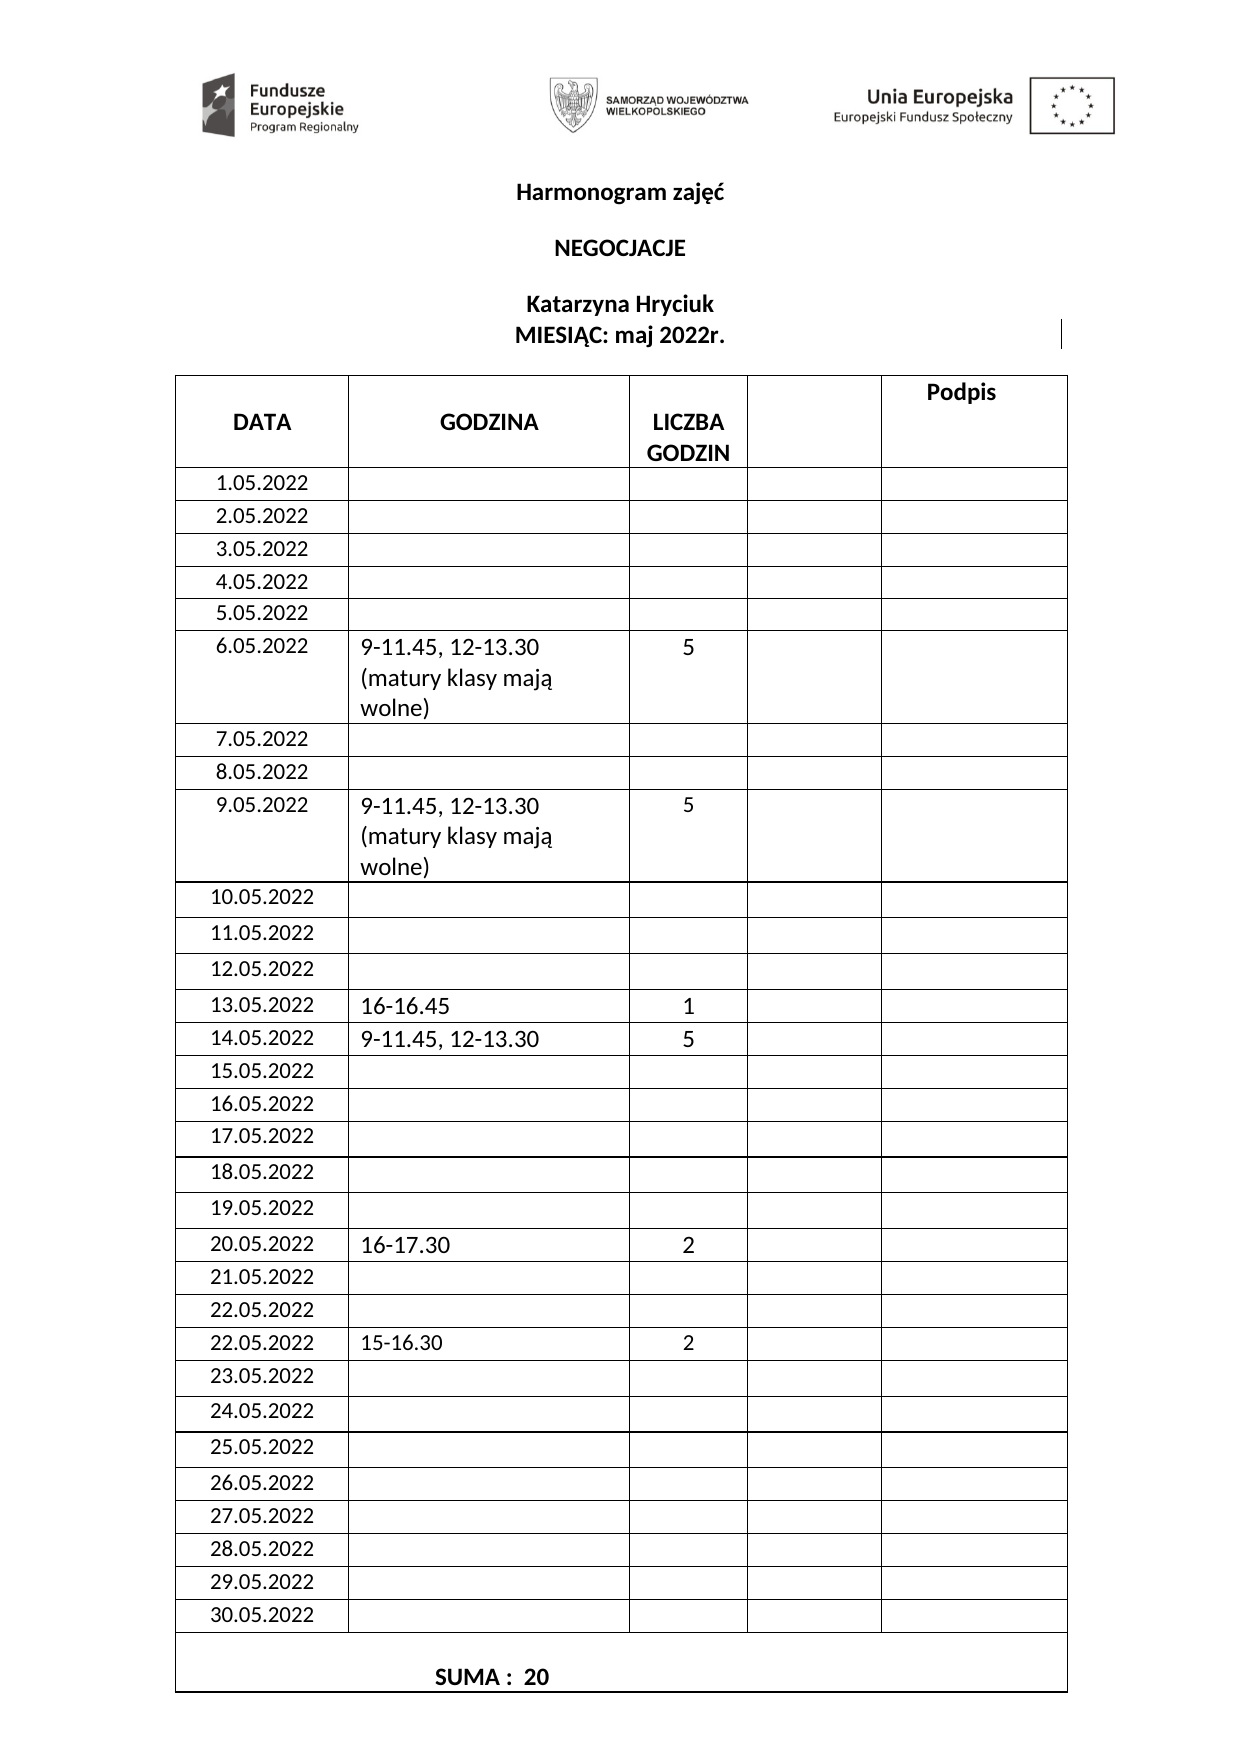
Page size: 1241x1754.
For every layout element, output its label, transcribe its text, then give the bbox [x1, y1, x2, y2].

table_cell [882, 501, 1067, 533]
table_cell [630, 599, 747, 630]
table_cell [748, 1397, 881, 1431]
table_cell 4.05.2022 [176, 567, 348, 597]
table_cell 27.05.2022 [176, 1501, 348, 1533]
table_cell [882, 1089, 1067, 1121]
table_cell [882, 1397, 1067, 1431]
table_cell [349, 567, 629, 597]
table_cell [630, 1567, 747, 1599]
table_cell [882, 1600, 1067, 1632]
table_cell 7.05.2022 [176, 724, 348, 756]
table_cell 2 [630, 1328, 747, 1360]
table_cell [882, 631, 1067, 723]
table_cell [882, 1193, 1067, 1228]
table_cell [349, 1295, 629, 1327]
table_cell 15-16.30 [349, 1328, 629, 1360]
table_cell [630, 1262, 747, 1294]
table_cell [882, 918, 1067, 953]
table_cell 2.05.2022 [176, 501, 348, 533]
table_cell 5 [630, 631, 747, 723]
table_cell [882, 1567, 1067, 1599]
table_cell 28.05.2022 [176, 1534, 348, 1566]
table_cell [748, 534, 881, 566]
table_cell 12.05.2022 [176, 954, 348, 989]
table_cell [748, 1361, 881, 1396]
table_cell [630, 534, 747, 566]
table_cell [882, 1023, 1067, 1055]
table_cell 11.05.2022 [176, 918, 348, 953]
table_cell [882, 883, 1067, 917]
table_cell [748, 1534, 881, 1566]
table_cell SUMA : 20 [349, 1633, 629, 1691]
table_cell 5 [630, 790, 747, 881]
table_cell [630, 1122, 747, 1156]
table_cell [630, 954, 747, 989]
table_cell [630, 567, 747, 597]
table_cell [630, 757, 747, 789]
table_header [748, 376, 881, 467]
table_cell [748, 501, 881, 533]
table_cell [748, 599, 881, 630]
table_cell 2 [630, 1229, 747, 1261]
table_cell [630, 1158, 747, 1192]
table_cell [349, 1567, 629, 1599]
table_cell 22.05.2022 [176, 1328, 348, 1360]
table_cell [882, 567, 1067, 597]
table_cell [748, 1567, 881, 1599]
table_cell [882, 790, 1067, 881]
table_cell 26.05.2022 [176, 1468, 348, 1500]
table_cell 3.05.2022 [176, 534, 348, 566]
table_cell [349, 954, 629, 989]
table_cell [630, 1397, 747, 1431]
table_cell 20.05.2022 [176, 1229, 348, 1261]
table_header LICZBA GODZIN [630, 376, 747, 467]
table_cell [882, 724, 1067, 756]
table_cell 10.05.2022 [176, 883, 348, 917]
table_cell 5.05.2022 [176, 599, 348, 630]
table_cell [748, 724, 881, 756]
table_cell [882, 1158, 1067, 1192]
table_cell [748, 1501, 881, 1533]
text NEGOCJACJE [187, 232, 1053, 263]
table_cell [882, 1262, 1067, 1294]
table_cell [882, 990, 1067, 1022]
table_cell [882, 468, 1067, 500]
table_cell 30.05.2022 [176, 1600, 348, 1632]
table_cell [349, 1361, 629, 1396]
table_cell 8.05.2022 [176, 757, 348, 789]
table_cell 25.05.2022 [176, 1433, 348, 1467]
table_cell [349, 1600, 629, 1632]
table_cell [349, 1193, 629, 1228]
table_cell [630, 1295, 747, 1327]
table_cell [349, 1433, 629, 1467]
table_cell 13.05.2022 [176, 990, 348, 1022]
table_cell [630, 724, 747, 756]
table_cell 21.05.2022 [176, 1262, 348, 1294]
table_cell [748, 918, 881, 953]
table_cell 9-11.45, 12-13.30 (matury klasy mają wolne) [349, 631, 629, 723]
text MIESIĄC: maj 2022r. [187, 319, 1053, 349]
table_cell 9-11.45, 12-13.30 [349, 1023, 629, 1055]
table_cell [748, 790, 881, 881]
table_cell [630, 918, 747, 953]
table_cell [349, 501, 629, 533]
table_cell [748, 757, 881, 789]
table_cell 16-16.45 [349, 990, 629, 1022]
table_cell 18.05.2022 [176, 1158, 348, 1192]
picture [187, 59, 1133, 152]
table_cell [748, 1468, 881, 1500]
table_cell [882, 1056, 1067, 1088]
table_cell 16.05.2022 [176, 1089, 348, 1121]
table_cell [748, 1600, 881, 1632]
table_cell [882, 1328, 1067, 1360]
table_cell [630, 1433, 747, 1467]
table_cell 15.05.2022 [176, 1056, 348, 1088]
table_cell 24.05.2022 [176, 1397, 348, 1431]
table_cell 16-17.30 [349, 1229, 629, 1261]
table_cell 19.05.2022 [176, 1193, 348, 1228]
table_cell 22.05.2022 [176, 1295, 348, 1327]
table_cell 17.05.2022 [176, 1122, 348, 1156]
table_cell [748, 1229, 881, 1261]
table_cell [630, 468, 747, 500]
table_cell 23.05.2022 [176, 1361, 348, 1396]
table_cell [748, 567, 881, 597]
table_cell [882, 1433, 1067, 1467]
table_cell [748, 1193, 881, 1228]
table_cell 5 [630, 1023, 747, 1055]
table_cell [882, 1229, 1067, 1261]
table_cell [748, 1328, 881, 1360]
table_cell [349, 883, 629, 917]
table_cell [630, 501, 747, 533]
table_cell 29.05.2022 [176, 1567, 348, 1599]
table_cell [882, 757, 1067, 789]
table_cell [349, 1089, 629, 1121]
table_cell 1 [630, 990, 747, 1022]
table_cell [748, 1633, 881, 1691]
table_cell 14.05.2022 [176, 1023, 348, 1055]
table_cell [882, 1534, 1067, 1566]
table_cell [748, 631, 881, 723]
table_cell [882, 599, 1067, 630]
table_cell [882, 954, 1067, 989]
table_cell [349, 1397, 629, 1431]
table_cell [882, 1501, 1067, 1533]
table_cell [630, 883, 747, 917]
table_cell [630, 1089, 747, 1121]
table_cell [349, 1501, 629, 1533]
table_cell [748, 1122, 881, 1156]
table_header DATA [176, 376, 348, 467]
table_cell [630, 1361, 747, 1396]
table_cell [748, 1262, 881, 1294]
table_cell [748, 1089, 881, 1121]
table_header Podpis [882, 376, 1067, 467]
table_cell [349, 757, 629, 789]
table_cell [349, 468, 629, 500]
table_cell [882, 1122, 1067, 1156]
table_cell [882, 1361, 1067, 1396]
table_cell [629, 1633, 747, 1691]
table_cell [748, 883, 881, 917]
table_cell [349, 918, 629, 953]
text Harmonogram zajęć [187, 177, 1053, 207]
text Katarzyna Hryciuk [187, 288, 1053, 319]
table_header GODZINA [349, 376, 629, 467]
table_cell 6.05.2022 [176, 631, 348, 723]
table_cell [630, 1468, 747, 1500]
table_cell [630, 1193, 747, 1228]
table_cell [349, 1468, 629, 1500]
table_cell [748, 1023, 881, 1055]
table_cell [349, 599, 629, 630]
table_cell [630, 1501, 747, 1533]
table_cell [349, 534, 629, 566]
table_cell 1.05.2022 [176, 468, 348, 500]
table_cell [630, 1534, 747, 1566]
table_cell [349, 724, 629, 756]
table_cell [882, 1295, 1067, 1327]
table_cell [748, 1056, 881, 1088]
table_cell 9.05.2022 [176, 790, 348, 881]
table_cell [748, 954, 881, 989]
table_cell [748, 1295, 881, 1327]
table_cell [349, 1122, 629, 1156]
table_cell [630, 1600, 747, 1632]
table_cell [349, 1056, 629, 1088]
table_cell [748, 468, 881, 500]
table_cell [748, 990, 881, 1022]
table_cell [349, 1262, 629, 1294]
table_cell [882, 534, 1067, 566]
table_cell [349, 1158, 629, 1192]
table_cell 9-11.45, 12-13.30 (matury klasy mają wolne) [349, 790, 629, 881]
table_cell [882, 1468, 1067, 1500]
table_cell [176, 1633, 349, 1691]
table_cell [748, 1158, 881, 1192]
table_cell [630, 1056, 747, 1088]
table_cell [748, 1433, 881, 1467]
table_cell [881, 1633, 1067, 1691]
table_cell [349, 1534, 629, 1566]
